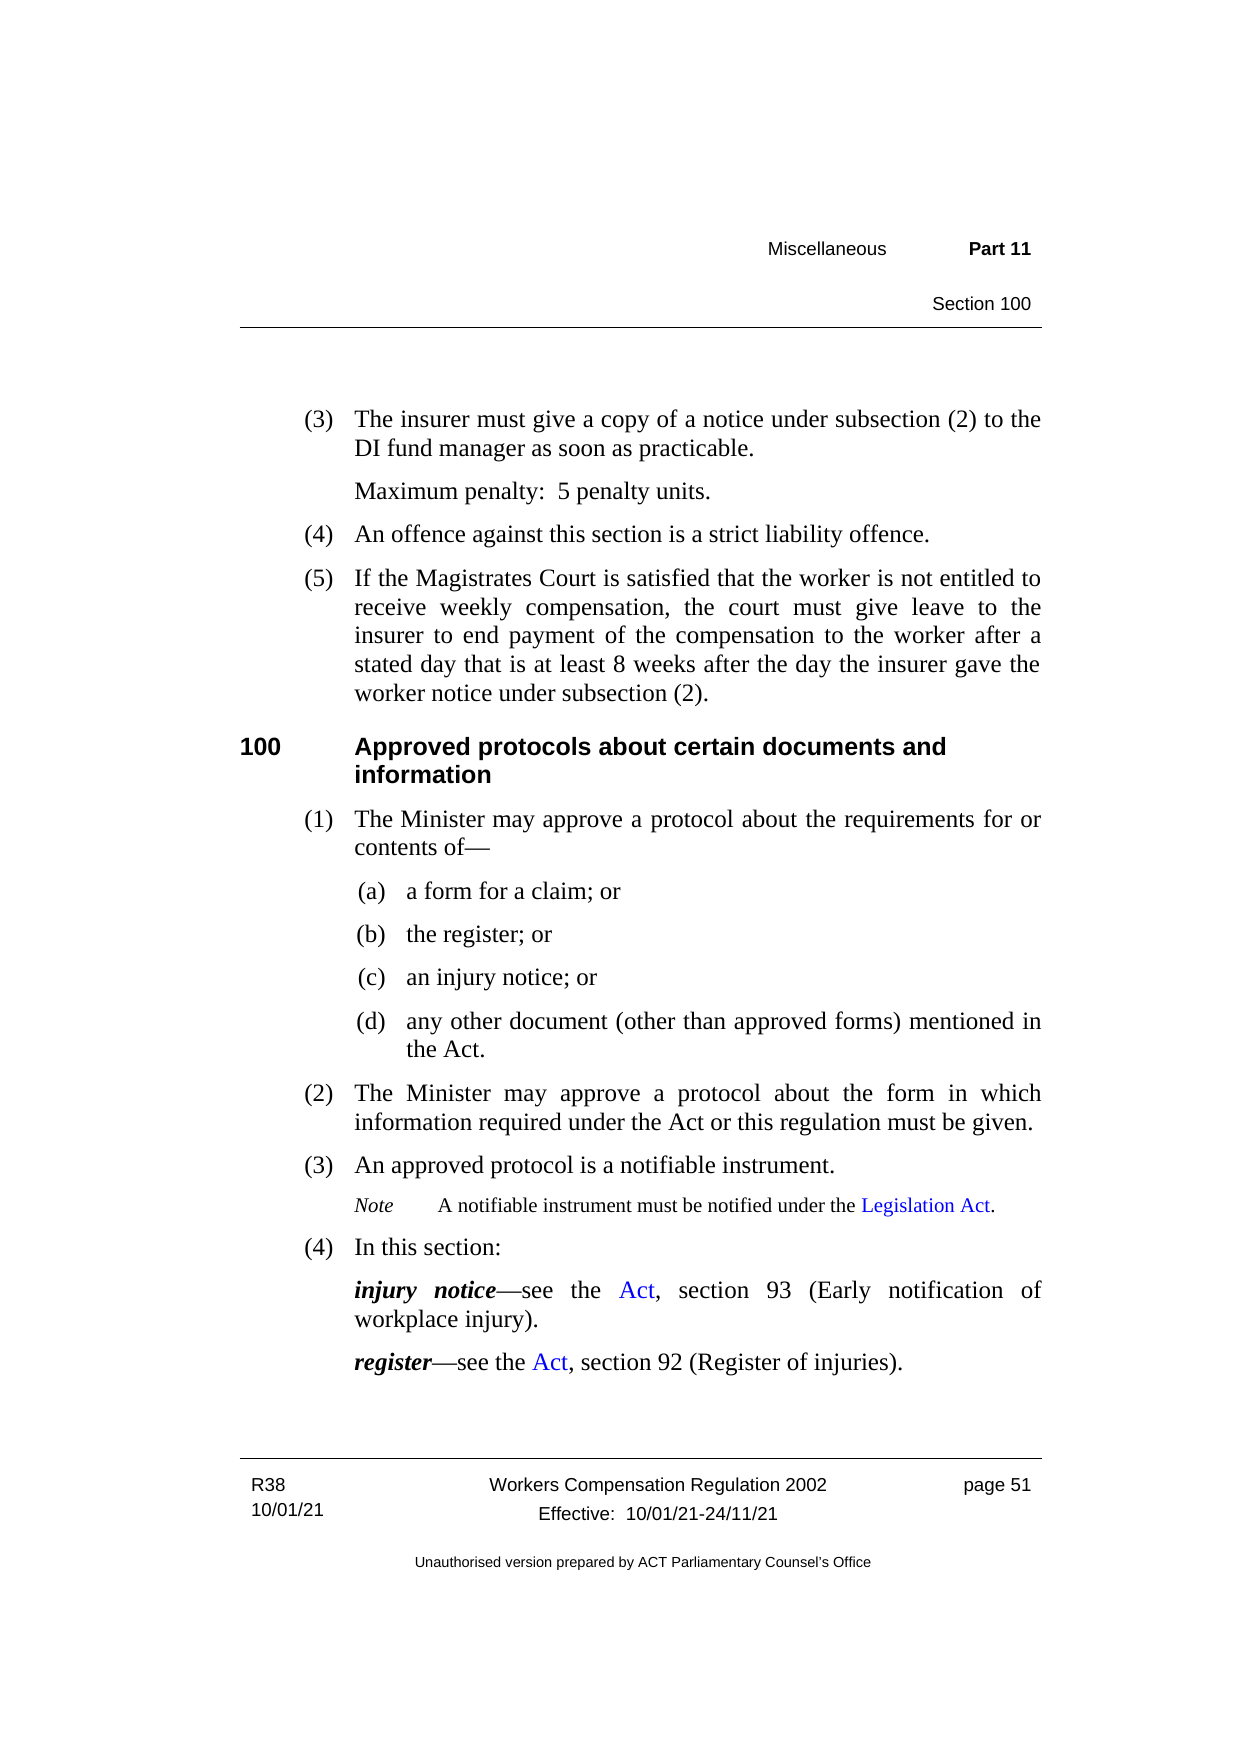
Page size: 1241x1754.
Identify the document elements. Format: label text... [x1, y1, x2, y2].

text (c) an injury notice; or [239, 962, 1042, 991]
text (4) An offence against this section is a strict liability offence. [239, 519, 1042, 548]
text register—see the Act, section 92 (Register of injuries). [354, 1347, 1042, 1376]
text (a) a form for a claim; or [239, 876, 1042, 904]
text (5) If the is satisfied that the worker is not entitled to receive weekly compensation, the court must give leave to the insurer to end payment of the compensation to the worker after a stated day that is at least 8 weeks after the day the insurer gave the worker notice under subsection (2). [239, 563, 1042, 707]
text (1) The Minister may approve a protocol about the requirements for or contents of— [239, 804, 1042, 861]
text (2) The Minister may approve a protocol about the form in which information required under the Act or this regulation must be given. [239, 1078, 1042, 1135]
text (3) The insurer must give a copy of a notice under subsection (2) to the DI fund manager as soon as practicable. [239, 404, 1042, 462]
text Maximum penalty: 5 penalty units. [354, 476, 1042, 505]
text (4) In this section: [239, 1232, 1042, 1261]
text (d) any other document (other than approved forms) mentioned in the Act. [239, 1006, 1042, 1063]
text injury notice—see the Act, section 93 (Early notification of workplace injury). [354, 1275, 1042, 1333]
text (b) the register; or [239, 919, 1042, 948]
text Note A notifiable instrument must be notified under the Legislation Act. [354, 1193, 1042, 1217]
text (3) An approved protocol is a notifiable instrument. [239, 1150, 1042, 1179]
text 100 Approved protocols about certain documents and information [239, 732, 1042, 789]
